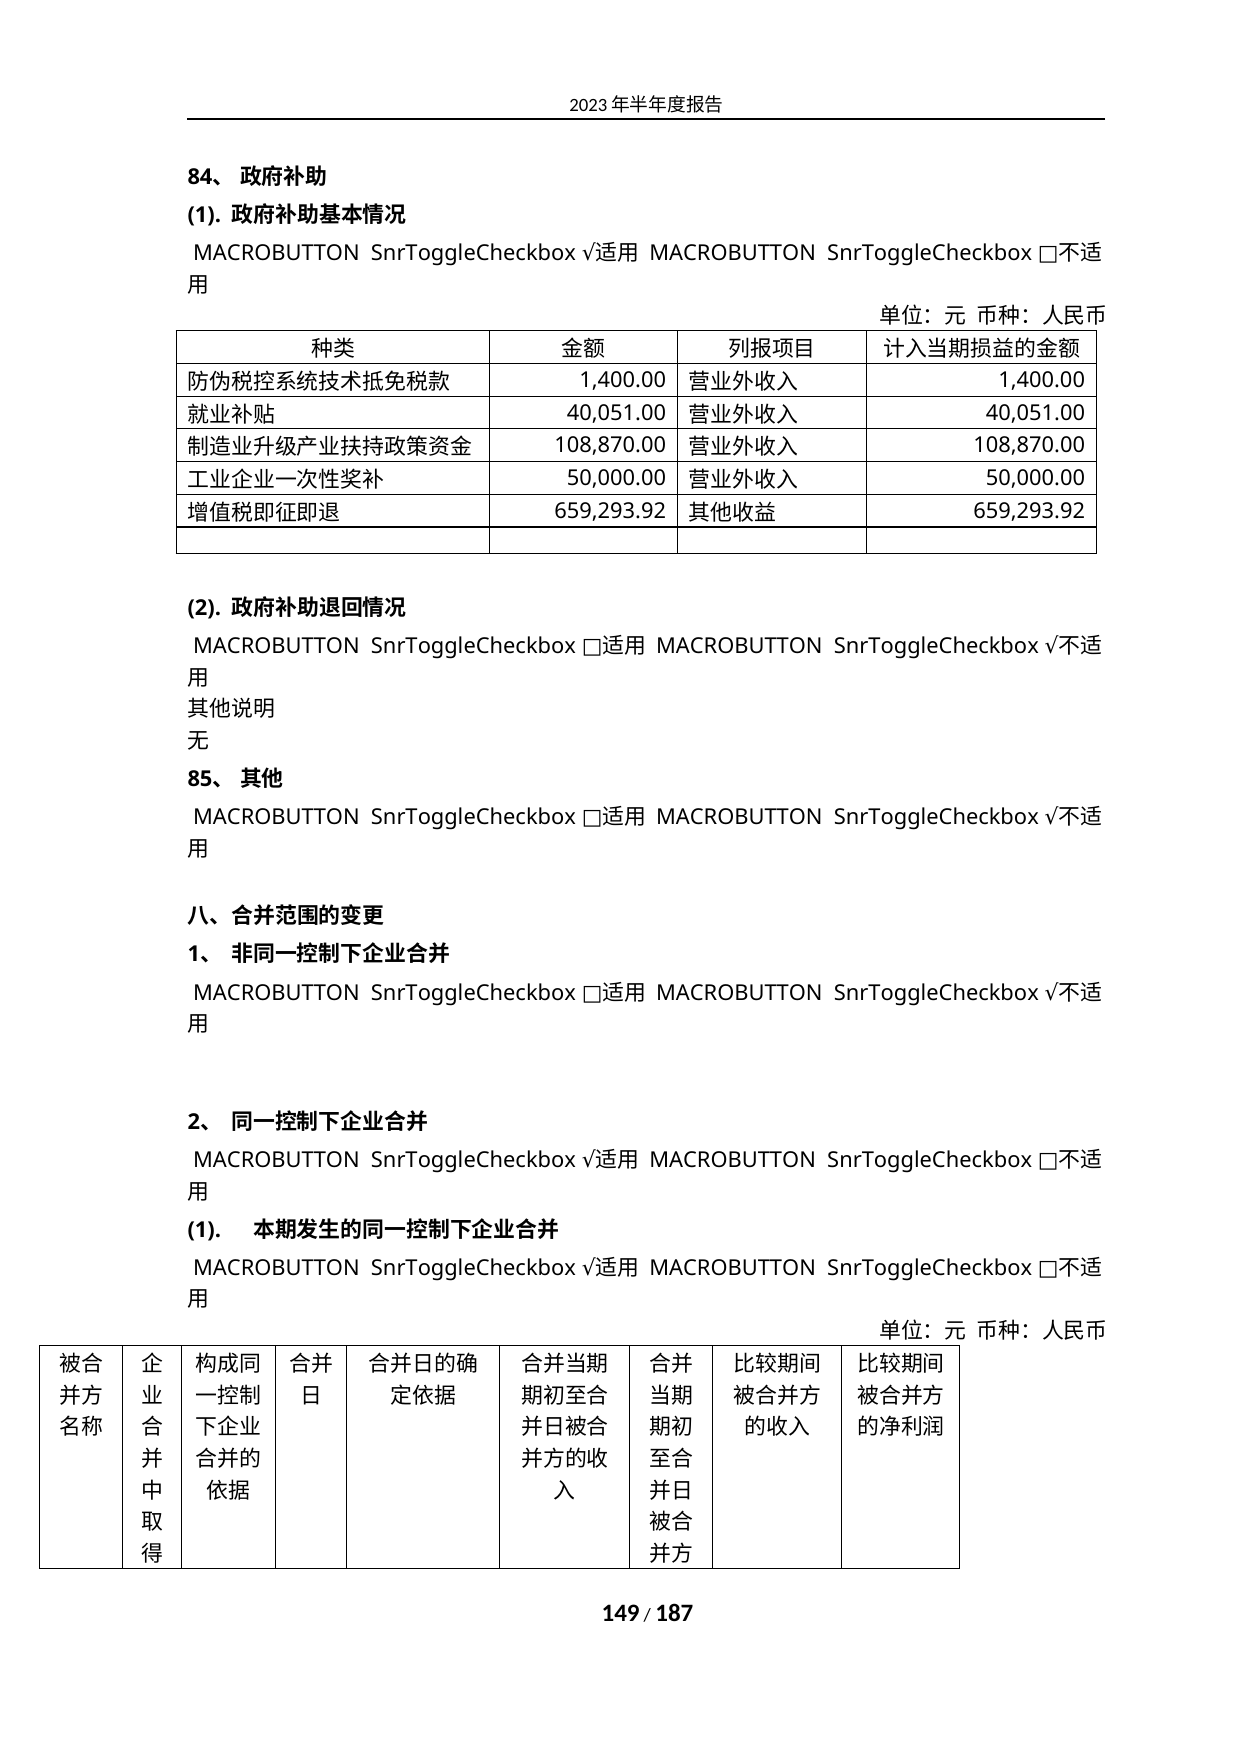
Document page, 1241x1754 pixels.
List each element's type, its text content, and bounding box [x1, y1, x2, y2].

subtitle 合并范围的变更 [187, 898, 1107, 930]
subtitle 同一控制下企业合并 [187, 1104, 1107, 1136]
subtitle 非同一控制下企业合并 [187, 936, 1107, 968]
